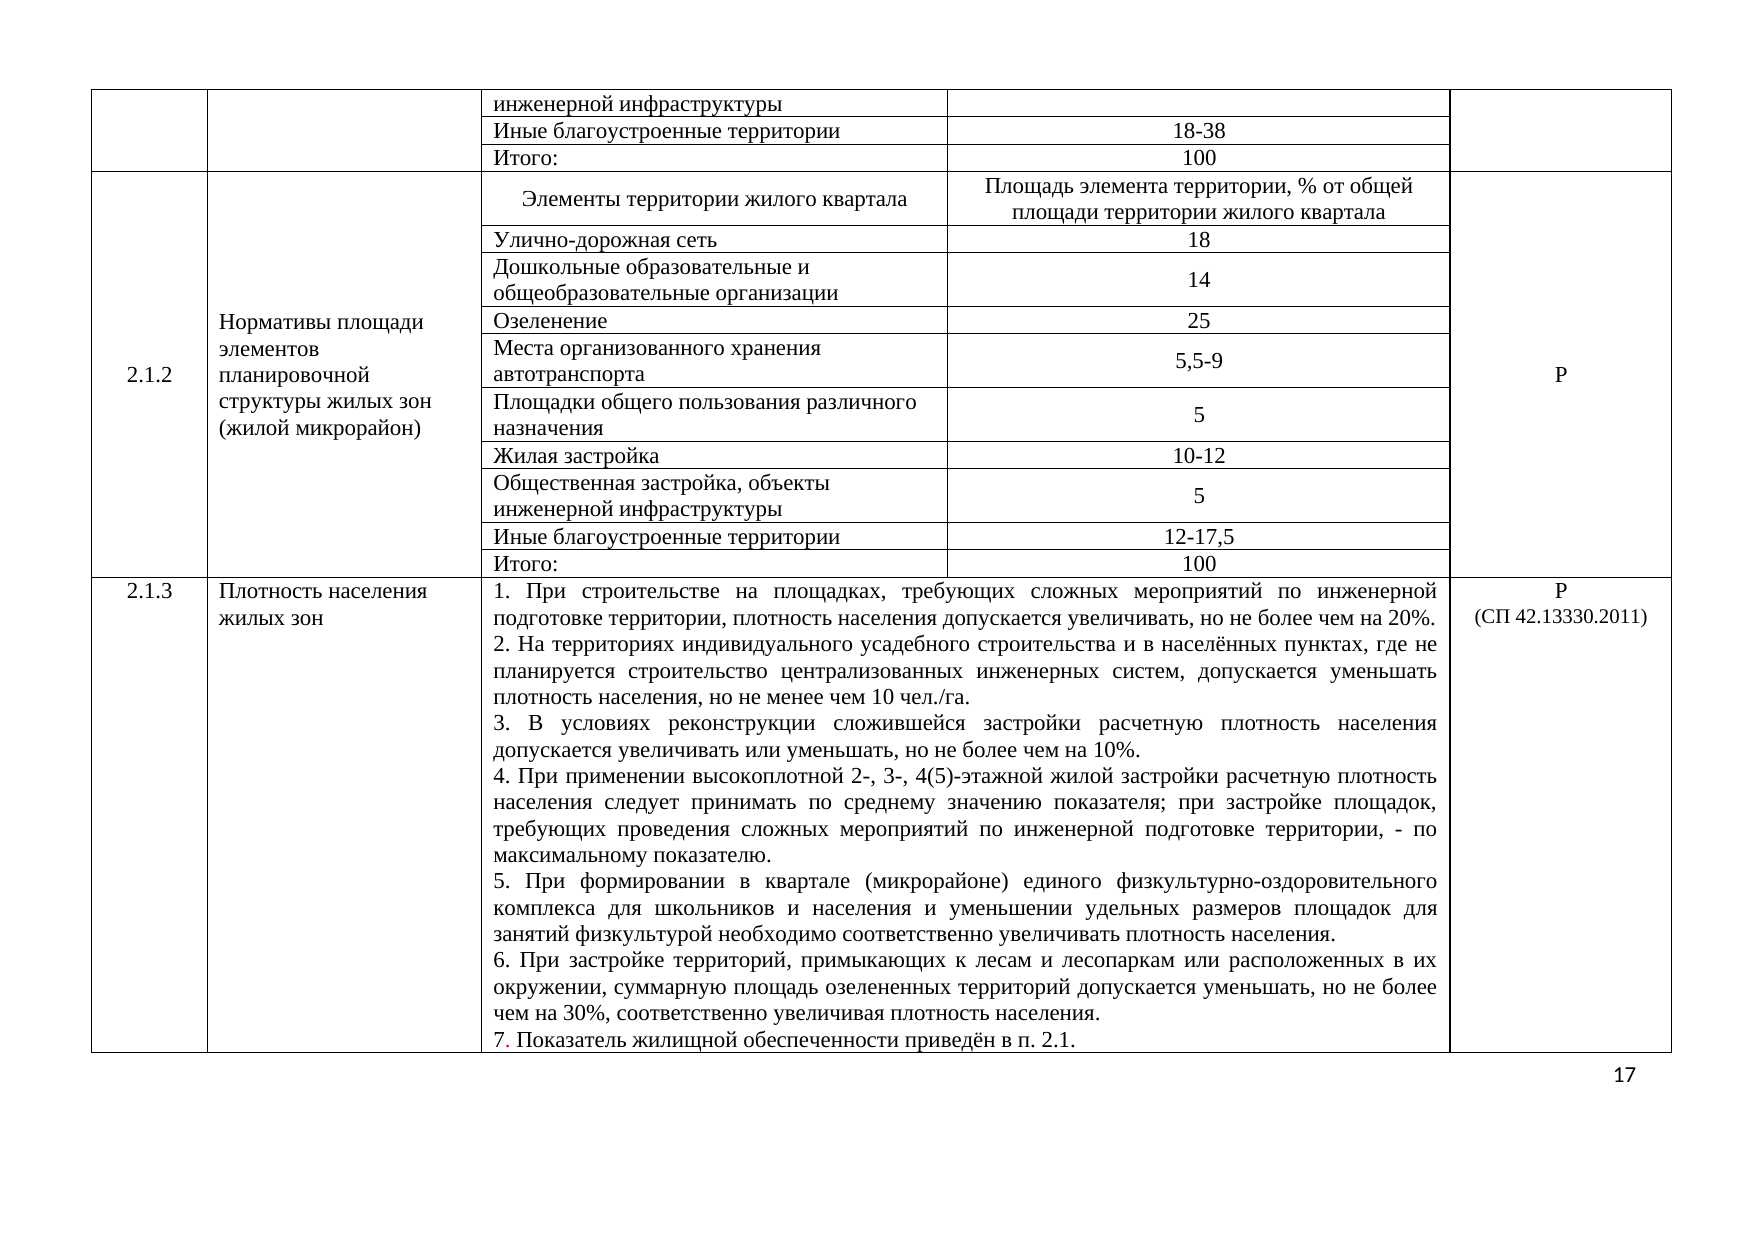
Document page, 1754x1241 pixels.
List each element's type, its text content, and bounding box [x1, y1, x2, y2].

table_cell 5 [948, 469, 1449, 522]
table_cell 2.1.3 [92, 578, 207, 1052]
table_cell 2 [948, 90, 1449, 116]
table_cell 18-38 [948, 117, 1449, 143]
table_cell Места организованного хранения автотранспорта [482, 334, 947, 387]
table_cell 5 [948, 388, 1449, 441]
table_cell Нормативы площади элементов планировочной структуры жилых зон (жилой микрорайон) [208, 172, 481, 577]
table_cell Элементы территории жилого квартала [482, 172, 947, 224]
table_cell 100 [948, 145, 1449, 171]
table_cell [1451, 578, 1671, 1052]
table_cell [208, 578, 481, 1052]
table_cell 14 [948, 253, 1449, 306]
table_cell 25 [948, 307, 1449, 333]
table_cell Площадки общего пользования различного назначения [482, 388, 947, 441]
table_cell 18 [948, 226, 1449, 252]
table_cell 12-17,5 [948, 523, 1449, 549]
table_cell Дошкольные образовательные и общеобразовательные организации [482, 253, 947, 306]
table_cell Общественная застройка, объекты инженерной инфраструктуры [482, 469, 947, 522]
table_cell Р [1451, 172, 1671, 577]
table_cell 2.1.2 [92, 172, 207, 577]
table_cell 10-12 [948, 442, 1449, 468]
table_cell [482, 90, 947, 116]
table_cell Площадь элемента территории, % от общей площади территории жилого квартала [948, 172, 1449, 224]
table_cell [482, 578, 1449, 1052]
table_cell 5,5-9 [948, 334, 1449, 387]
table_cell Улично-дорожная сеть [482, 226, 947, 252]
table_cell 100 [948, 550, 1449, 577]
table_cell Итого: [482, 550, 947, 577]
table_cell Озеленение [482, 307, 947, 333]
table_cell Иные благоустроенные территории [482, 523, 947, 549]
table_cell Иные благоустроенные территории [482, 117, 947, 143]
table_cell Итого: [482, 145, 947, 171]
table_cell Жилая застройка [482, 442, 947, 468]
